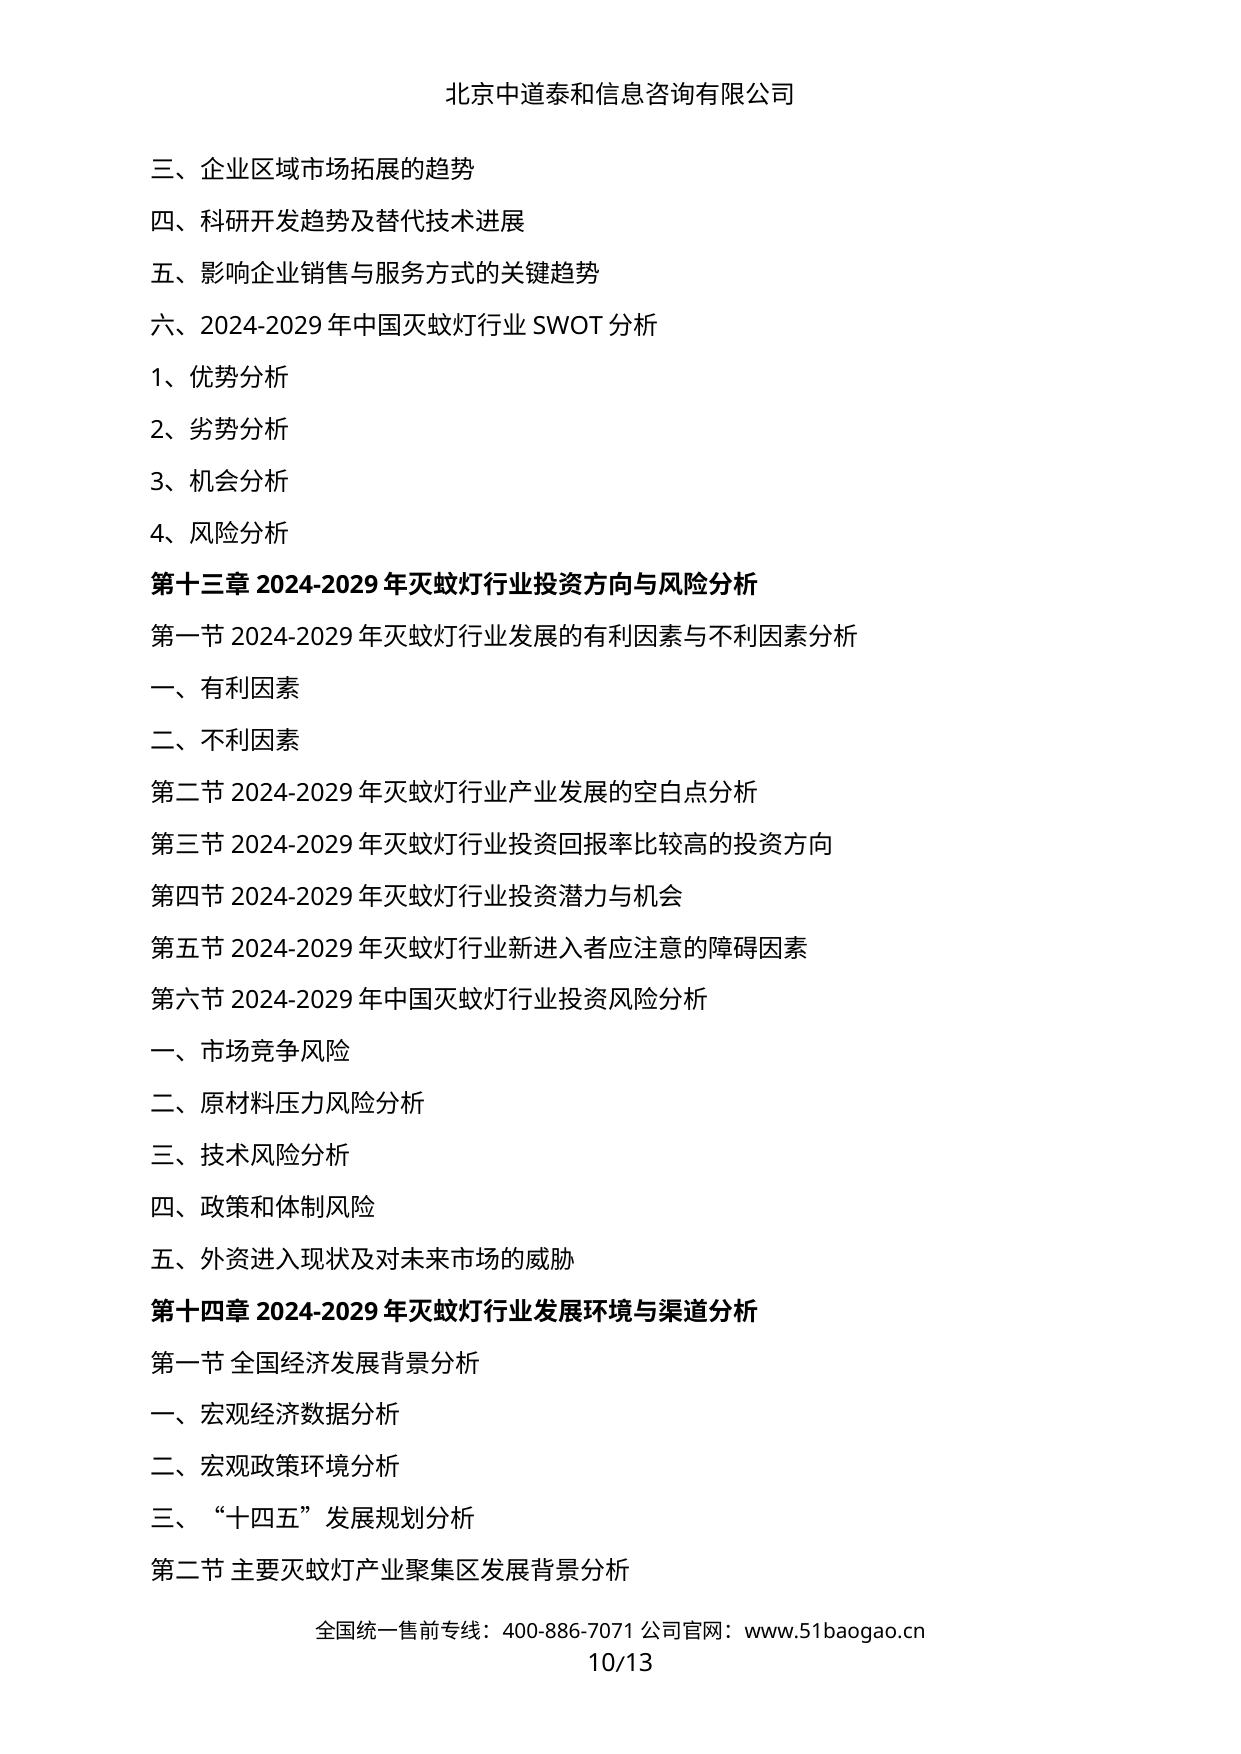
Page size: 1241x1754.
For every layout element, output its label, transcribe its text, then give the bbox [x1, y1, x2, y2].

text 二、不利因素 [150, 721, 1090, 757]
text 第三节 2024-2029年灭蚊灯行业投资回报率比较高的投资方向 [150, 824, 1090, 861]
text 五、影响企业销售与服务方式的关键趋势 [150, 254, 1090, 290]
text 1、优势分析 [150, 357, 1090, 394]
text 第一节 全国经济发展背景分析 [150, 1343, 1090, 1379]
text 一、有利因素 [150, 669, 1090, 705]
text 第四节 2024-2029年灭蚊灯行业投资潜力与机会 [150, 876, 1090, 912]
text 2、劣势分析 [150, 409, 1090, 446]
text 二、宏观政策环境分析 [150, 1447, 1090, 1483]
text 4、风险分析 [150, 513, 1090, 549]
text 四、科研开发趋势及替代技术进展 [150, 202, 1090, 238]
text 二、原材料压力风险分析 [150, 1084, 1090, 1120]
text 四、政策和体制风险 [150, 1187, 1090, 1224]
text 3、机会分析 [150, 461, 1090, 497]
text 三、“十四五”发展规划分析 [150, 1499, 1090, 1535]
text 第十四章 2024-2029年灭蚊灯行业发展环境与渠道分析 [150, 1291, 1090, 1327]
text 第十三章 2024-2029年灭蚊灯行业投资方向与风险分析 [150, 565, 1090, 601]
text 第二节 主要灭蚊灯产业聚集区发展背景分析 [150, 1551, 1090, 1587]
text 一、宏观经济数据分析 [150, 1395, 1090, 1431]
text 第一节 2024-2029年灭蚊灯行业发展的有利因素与不利因素分析 [150, 617, 1090, 653]
text 三、技术风险分析 [150, 1136, 1090, 1172]
text 六、2024-2029年中国灭蚊灯行业SWOT分析 [150, 306, 1090, 342]
text 一、市场竞争风险 [150, 1032, 1090, 1068]
text 第二节 2024-2029年灭蚊灯行业产业发展的空白点分析 [150, 772, 1090, 809]
text 第五节 2024-2029年灭蚊灯行业新进入者应注意的障碍因素 [150, 928, 1090, 964]
text 第六节 2024-2029年中国灭蚊灯行业投资风险分析 [150, 980, 1090, 1016]
text 三、企业区域市场拓展的趋势 [150, 150, 1090, 186]
text 五、外资进入现状及对未来市场的威胁 [150, 1239, 1090, 1276]
